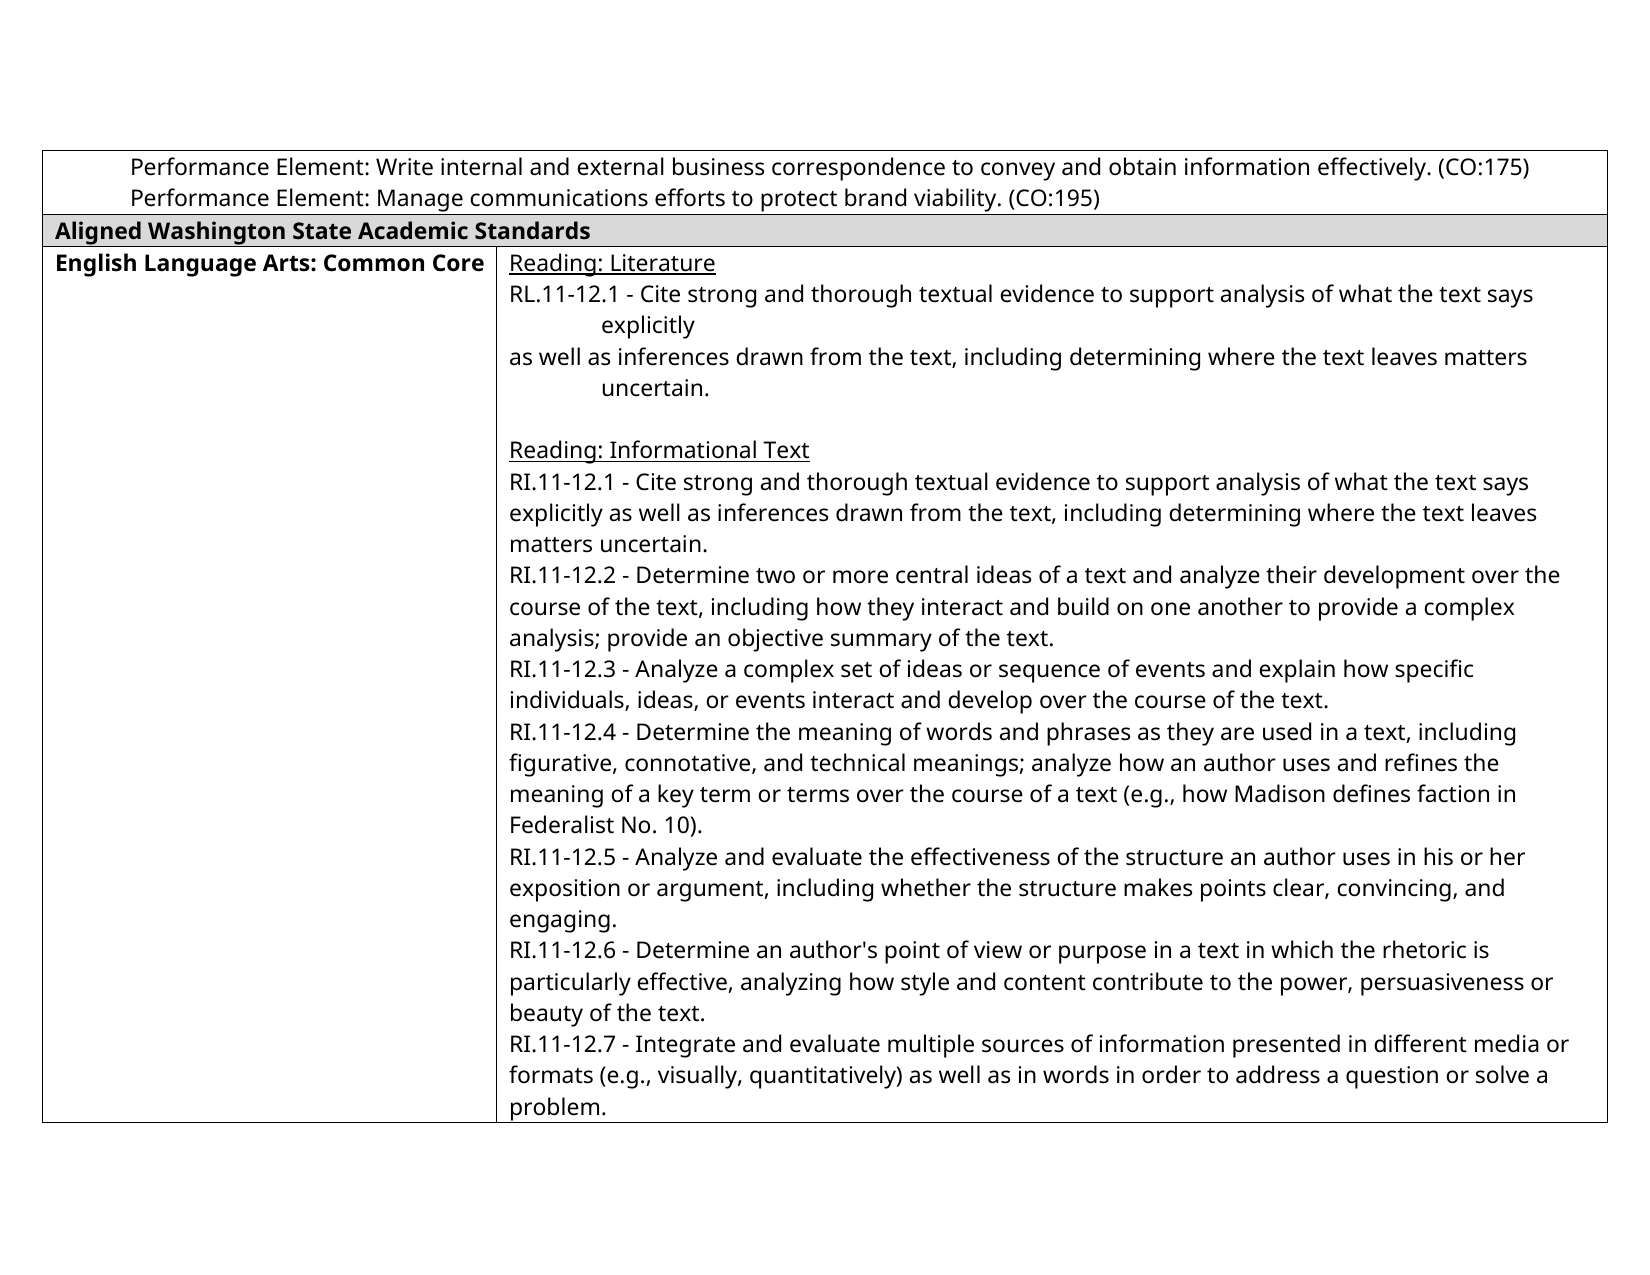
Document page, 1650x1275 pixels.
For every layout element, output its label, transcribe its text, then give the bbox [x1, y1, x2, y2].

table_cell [497, 247, 1607, 1122]
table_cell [43, 151, 1607, 213]
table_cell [43, 247, 496, 1122]
table_cell Aligned Washington State Academic Standards [43, 215, 1607, 246]
